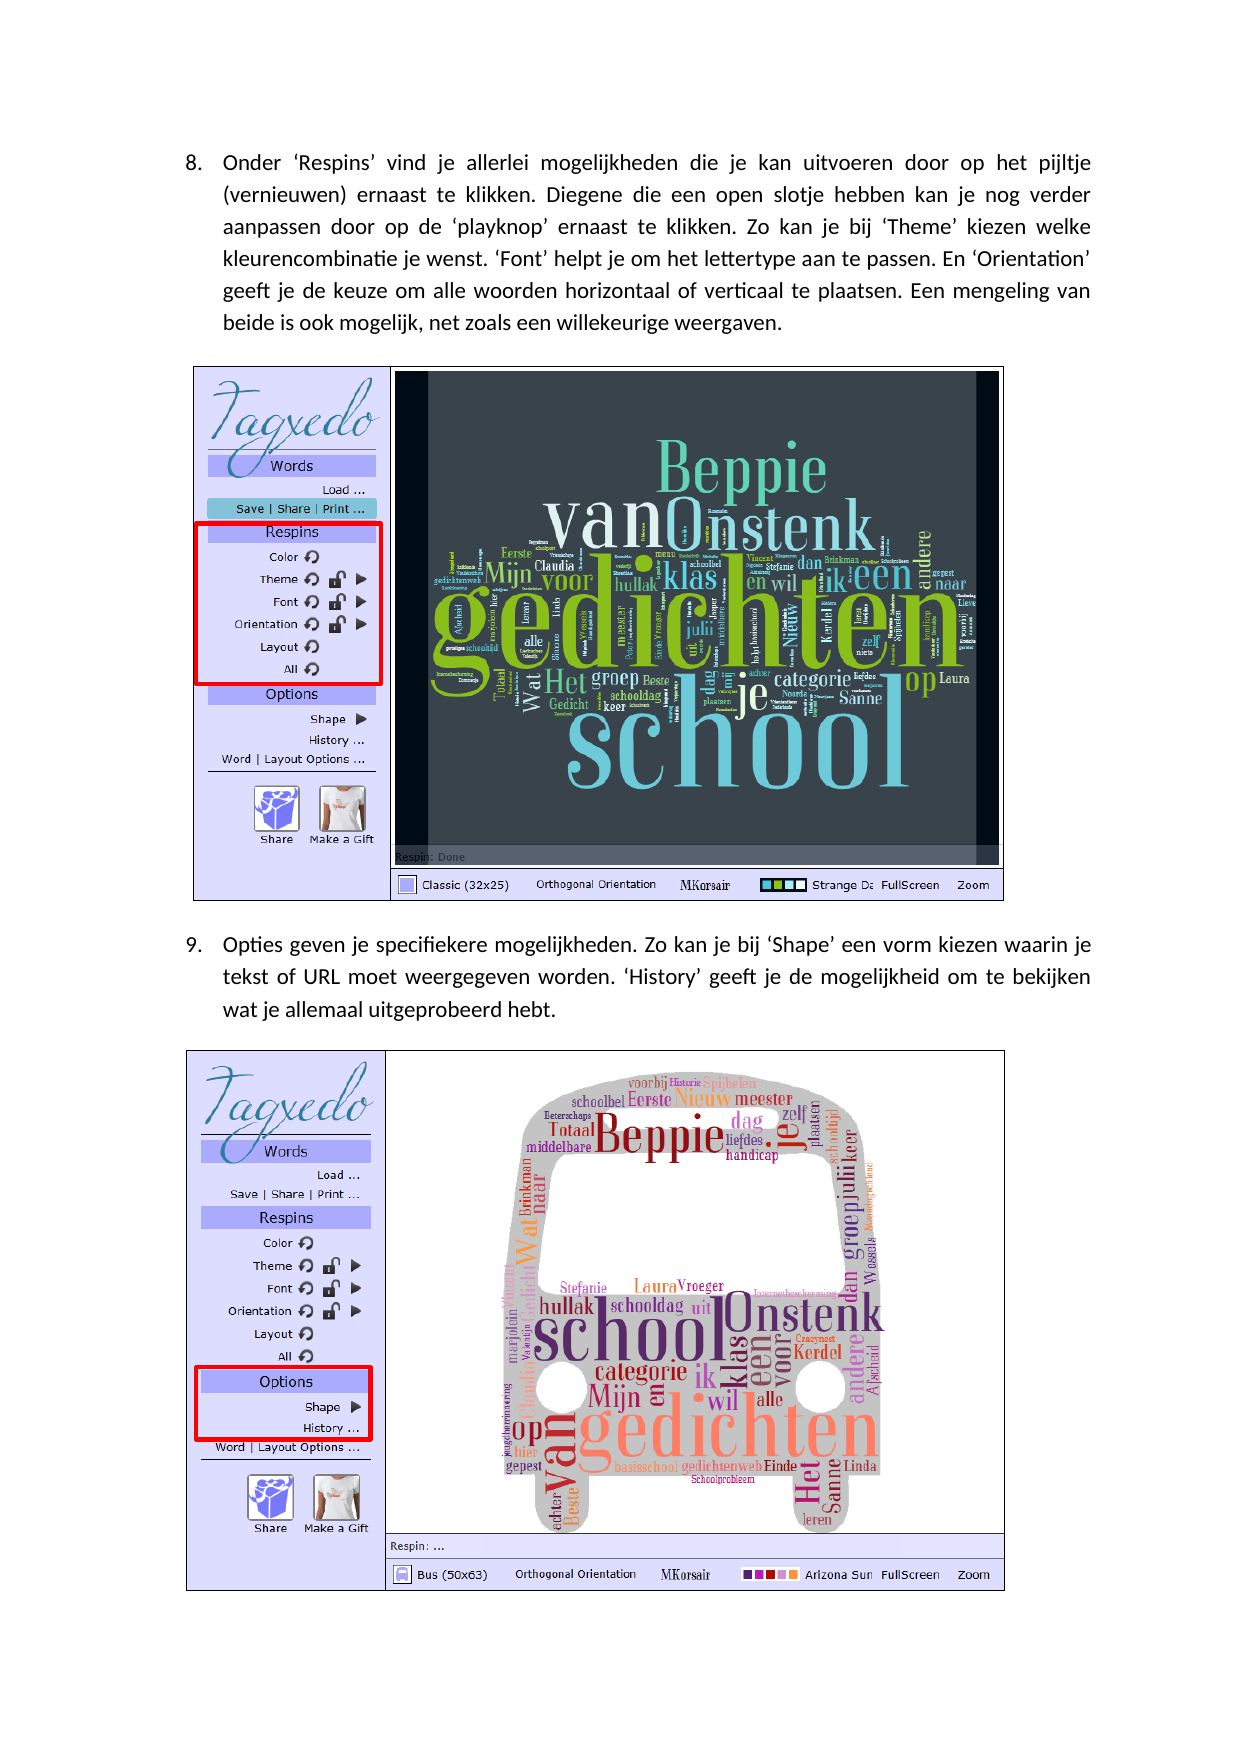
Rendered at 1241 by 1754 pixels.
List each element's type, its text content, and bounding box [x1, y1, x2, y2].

list Opties geven je specifiekere mogelijkheden. Zo kan je bij ‘Shape’ een vorm kiezen waarin je tekst of URL moet weergegeven worden. ‘History’ geeft je de mogelijkheid om te bekijken wat je allemaal uitgeprobeerd hebt. [185, 930, 1093, 1023]
picture [185, 1047, 1006, 1593]
picture [185, 361, 1007, 906]
list Onder ‘Respins’ vind je allerlei mogelijkheden die je kan uitvoeren door op het pijltje (vernieuwen) ernaast te klikken. Diegene die een open slotje hebben kan je nog verder aanpassen door op de ‘playknop’ ernaast te klikken. Zo kan je bij ‘Theme’ kiezen welke kleurencombinatie je wenst. ‘Font’ helpt je om het lettertype aan te passen. En ‘Orientation’ geeft je de keuze om alle woorden horizontaal of verticaal te plaatsen. Een mengeling van beide is ook mogelijk, net zoals een willekeurige weergaven. [185, 148, 1093, 337]
